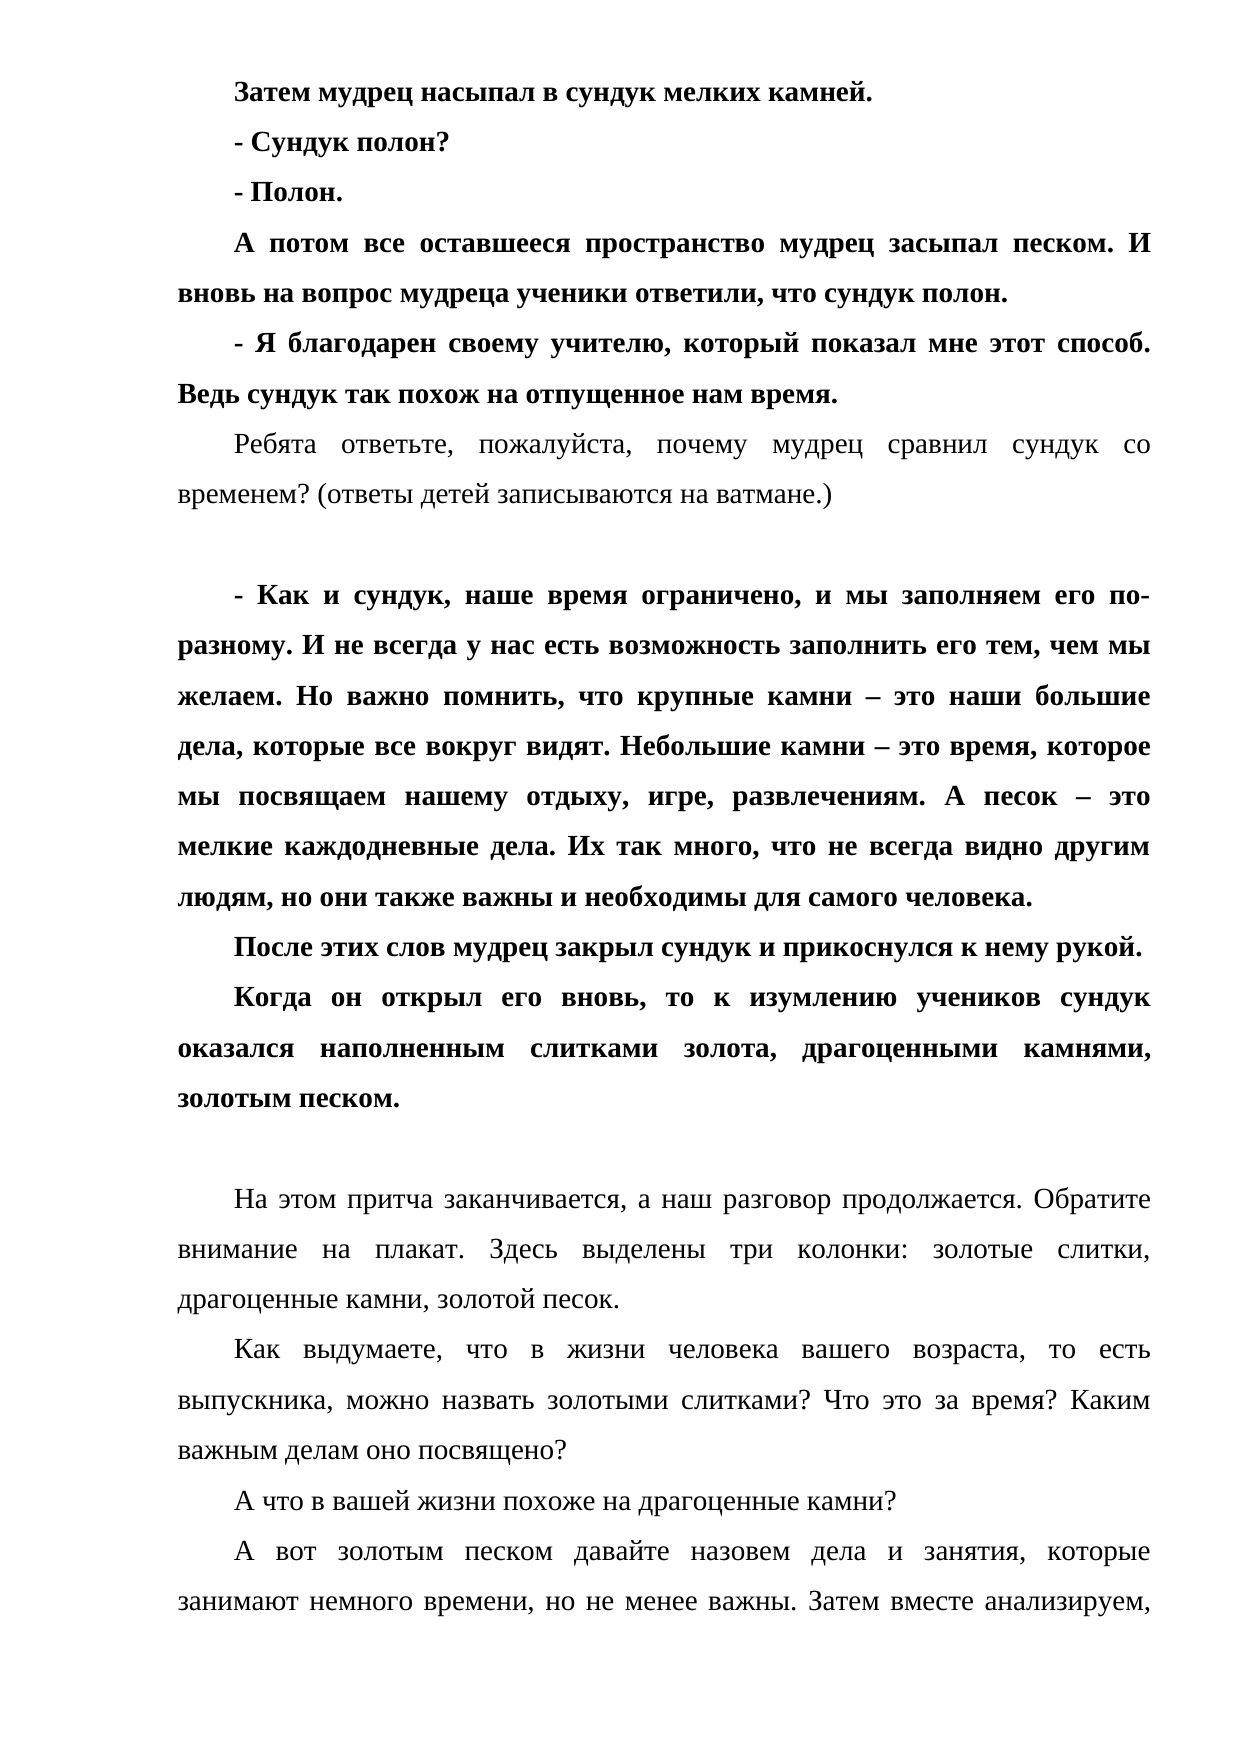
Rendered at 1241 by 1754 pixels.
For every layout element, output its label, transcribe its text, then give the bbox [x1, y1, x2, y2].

text - Я благодарен своему учителю, который показал мне этот способ. Ведь сундук так похож на отпущенное нам время. [177, 325, 1152, 409]
text Ребята ответьте, пожалуйста, почему мудрец сравнил сундук со временем? (ответы детей записываются на ватмане.) [177, 426, 1152, 510]
text А потом все оставшееся пространство мудрец засыпал песком. И вновь на вопрос мудреца ученики ответили, что сундук полон. [177, 225, 1152, 309]
text Затем мудрец насыпал в сундук мелких камней. [177, 74, 1152, 107]
text А что в вашей жизни похоже на драгоценные камни? [177, 1483, 1152, 1516]
text После этих слов мудрец закрыл сундук и прикоснулся к нему рукой. [177, 929, 1152, 963]
text Когда он открыл его вновь, то к изумлению учеников сундук оказался наполненным слитками золота, драгоценными камнями, золотым песком. [177, 979, 1152, 1114]
text Как выдумаете, что в жизни человека вашего возраста, то есть выпускника, можно назвать золотыми слитками? Что это за время? Каким важным делам оно посвящено? [177, 1332, 1152, 1466]
text - Сундук полон? [177, 124, 1152, 158]
text - Полон. [177, 174, 1152, 208]
text На этом притча заканчивается, а наш разговор продолжается. Обратите внимание на плакат. Здесь выделены три колонки: золотые слитки, драгоценные камни, золотой песок. [177, 1181, 1152, 1315]
text - Как и сундук, наше время ограничено, и мы заполняем его по-разному. И не всегда у нас есть возможность заполнить его тем, чем мы желаем. Но важно помнить, что крупные камни – это наши большие дела, которые все вокруг видят. Небольшие камни – это время, которое мы посвящаем нашему отдыху, игре, развлечениям. А песок – это мелкие каждодневные дела. Их так много, что не всегда видно другим людям, но они также важны и необходимы для самого человека. [177, 577, 1152, 912]
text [177, 1533, 1152, 1617]
